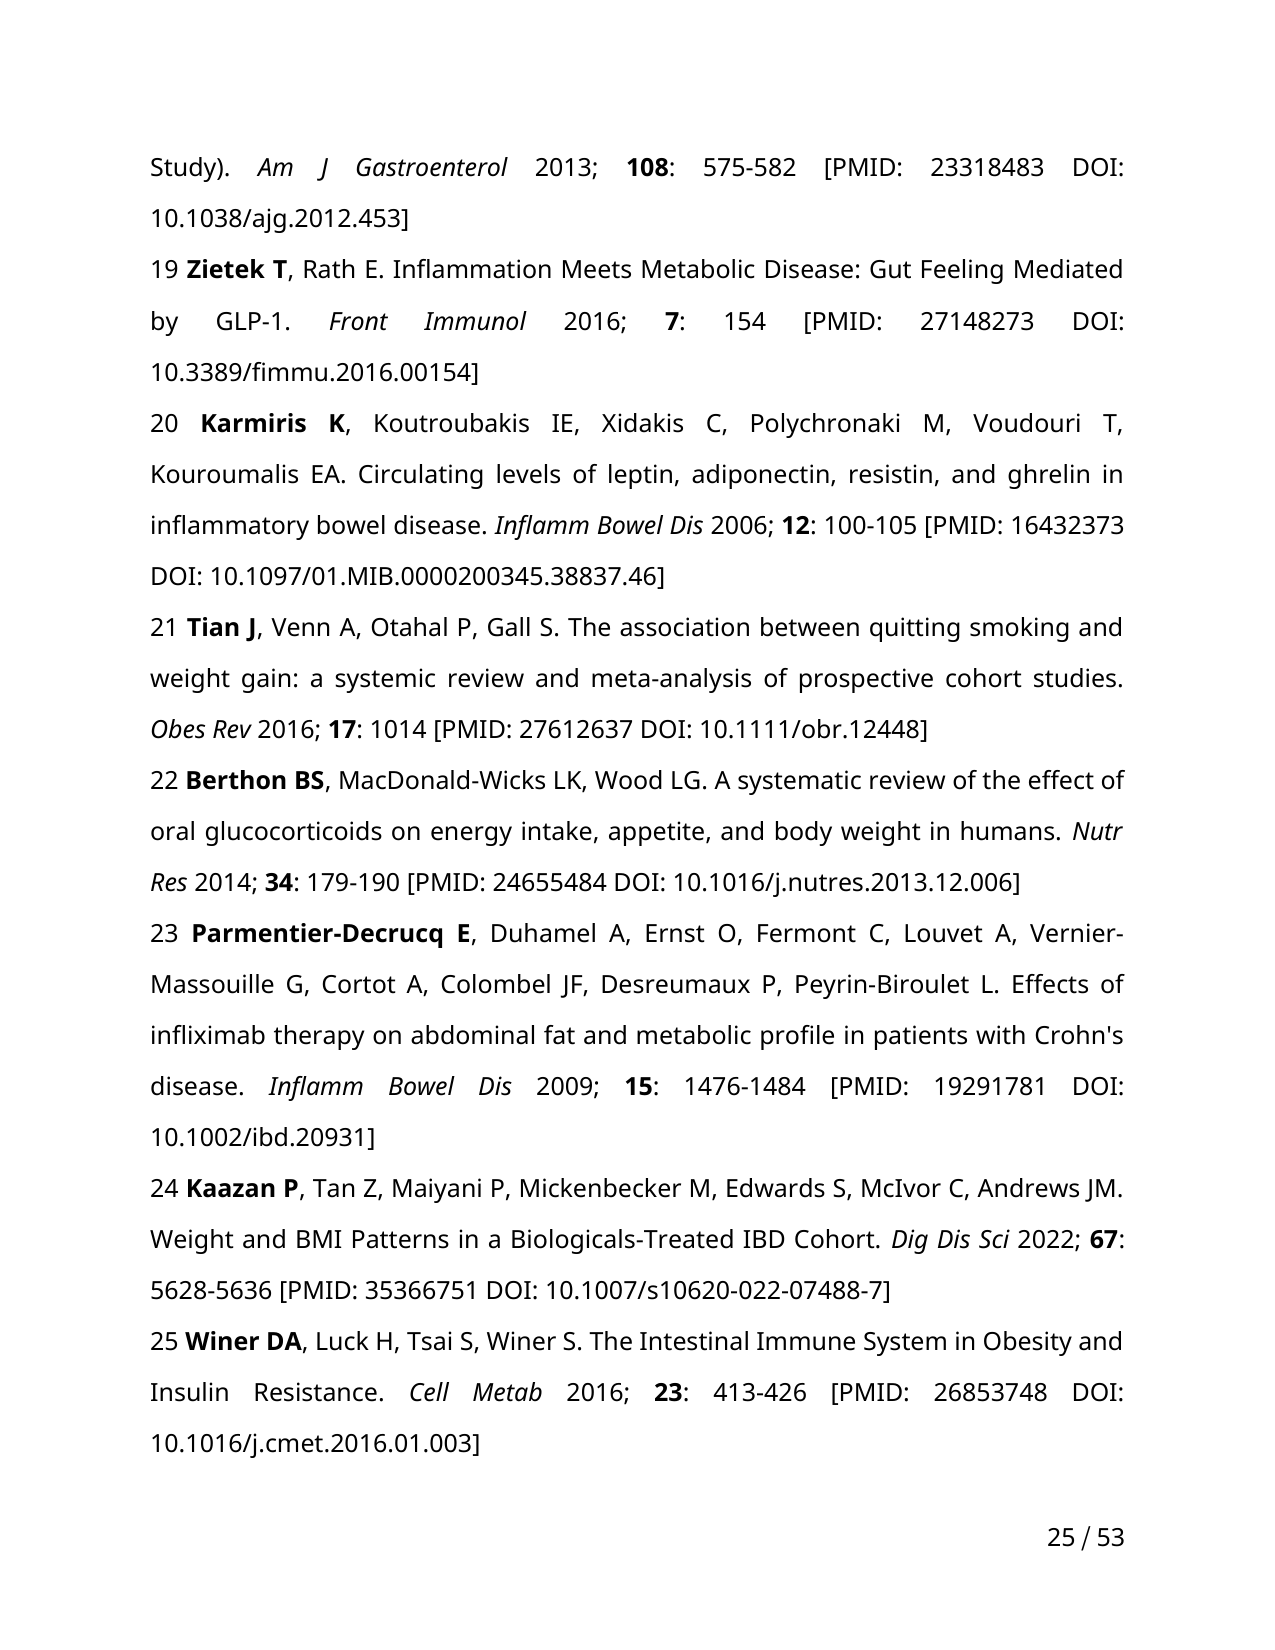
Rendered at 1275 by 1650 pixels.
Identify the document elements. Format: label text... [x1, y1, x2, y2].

text 24 Kaazan P, Tan Z, Maiyani P, Mickenbecker M, Edwards S, McIvor C, Andrews JM. Weight and BMI Patterns in a Biologicals-Treated IBD Cohort. Dig Dis Sci 2022; 67: 5628-5636 [PMID: 35366751 DOI: 10.1007/s10620-022-07488-7] [150, 1171, 1125, 1307]
text 20 Karmiris K, Koutroubakis IE, Xidakis C, Polychronaki M, Voudouri T, Kouroumalis EA. Circulating levels of leptin, adiponectin, resistin, and ghrelin in inflammatory bowel disease. Inflamm Bowel Dis 2006; 12: 100-105 [PMID: 16432373 DOI: 10.1097/01.MIB.0000200345.38837.46] [150, 405, 1125, 592]
text 19 Zietek T, Rath E. Inflammation Meets Metabolic Disease: Gut Feeling Mediated by GLP-1. Front Immunol 2016; 7: 154 [PMID: 27148273 DOI: 10.3389/fimmu.2016.00154] [150, 252, 1125, 388]
text 25 Winer DA, Luck H, Tsai S, Winer S. The Intestinal Immune System in Obesity and Insulin Resistance. Cell Metab 2016; 23: 413-426 [PMID: 26853748 DOI: 10.1016/j.cmet.2016.01.003] [150, 1324, 1125, 1460]
text 22 Berthon BS, MacDonald-Wicks LK, Wood LG. A systematic review of the effect of oral glucocorticoids on energy intake, appetite, and body weight in humans. Nutr Res 2014; 34: 179-190 [PMID: 24655484 DOI: 10.1016/j.nutres.2013.12.006] [150, 762, 1125, 899]
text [150, 150, 1125, 235]
text 21 Tian J, Venn A, Otahal P, Gall S. The association between quitting smoking and weight gain: a systemic review and meta-analysis of prospective cohort studies. Obes Rev 2016; 17: 1014 [PMID: 27612637 DOI: 10.1111/obr.12448] [150, 609, 1125, 746]
text 23 Parmentier-Decrucq E, Duhamel A, Ernst O, Fermont C, Louvet A, Vernier-Massouille G, Cortot A, Colombel JF, Desreumaux P, Peyrin-Biroulet L. Effects of infliximab therapy on abdominal fat and metabolic profile in patients with Crohn's disease. Inflamm Bowel Dis 2009; 15: 1476-1484 [PMID: 19291781 DOI: 10.1002/ibd.20931] [150, 916, 1125, 1154]
